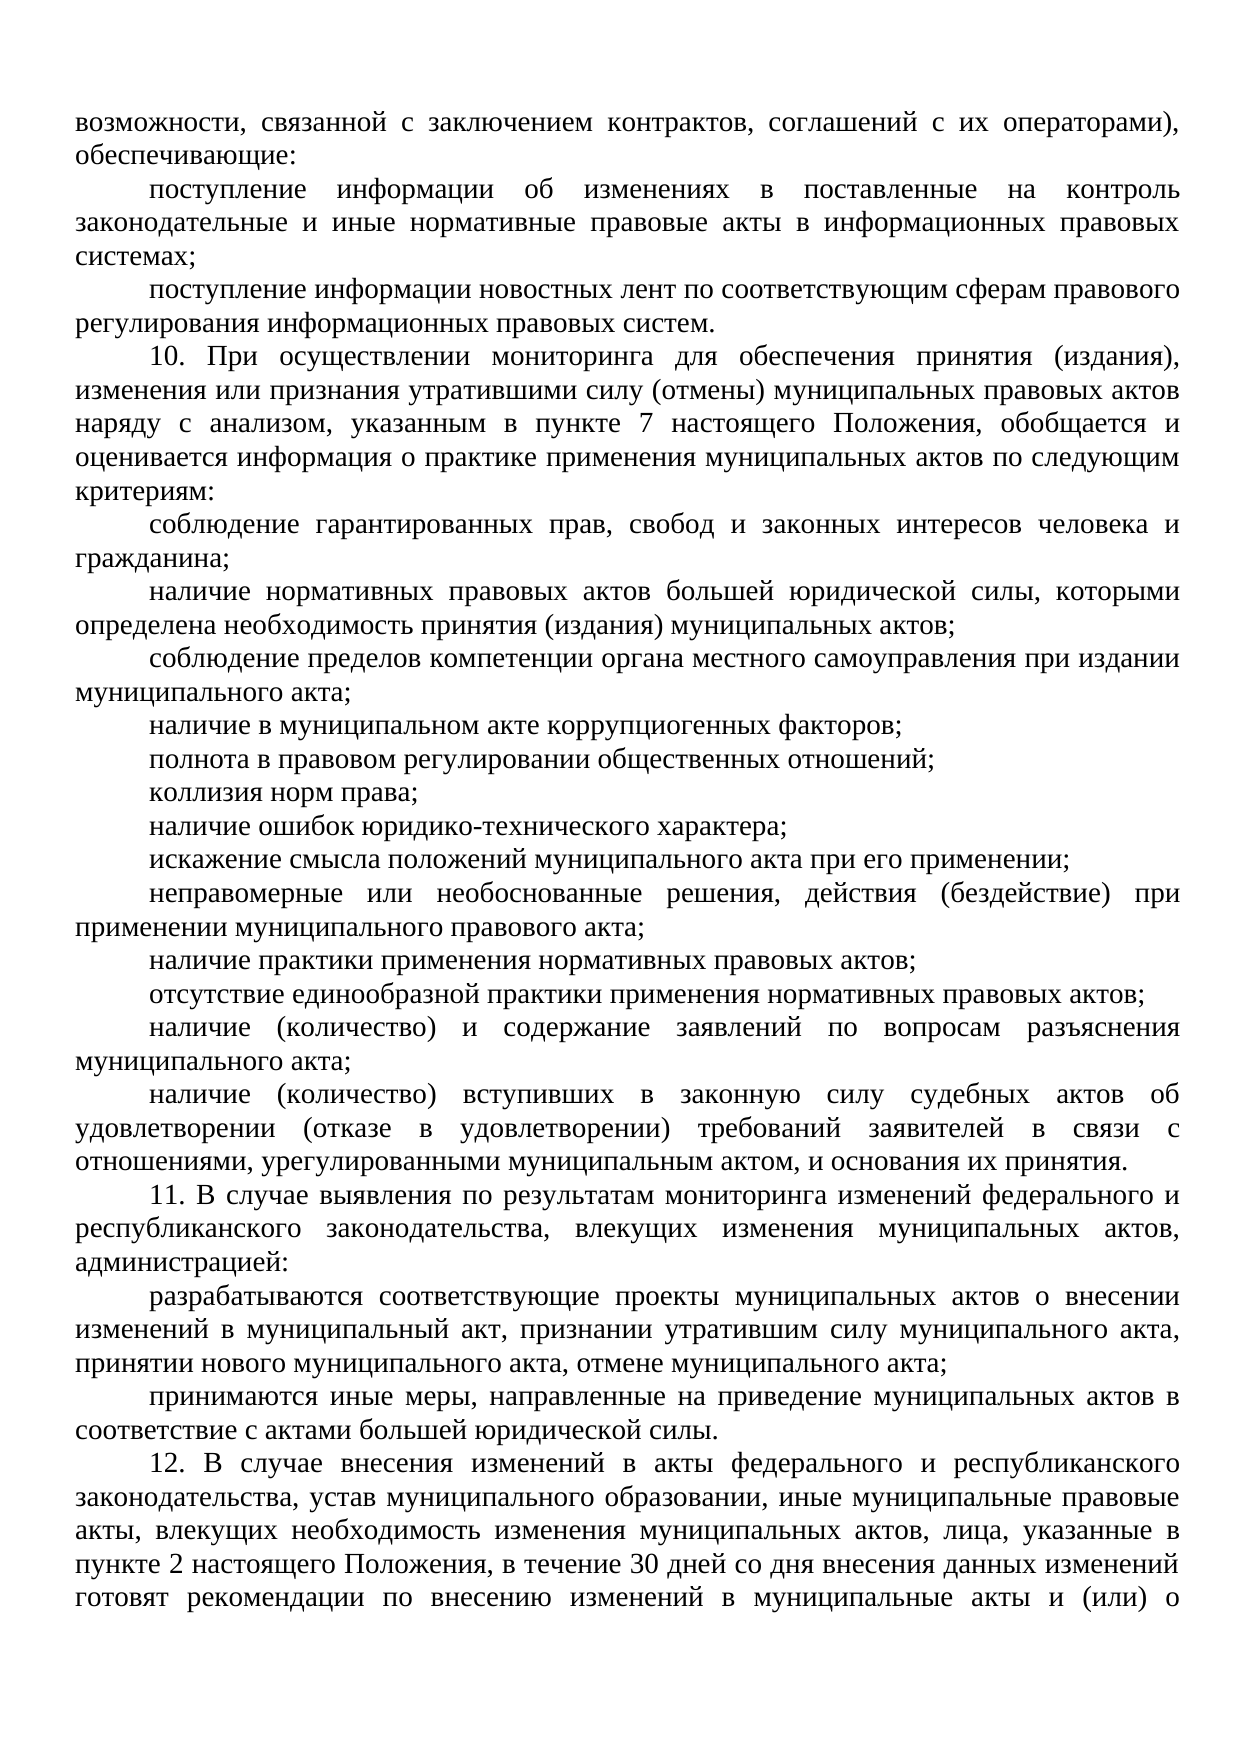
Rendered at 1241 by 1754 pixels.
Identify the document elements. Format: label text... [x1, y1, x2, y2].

text 10. При осуществлении мониторинга для обеспечения принятия (издания), изменения или признания утратившими силу (отмены) муниципальных правовых актов наряду с анализом, указанным в пункте 7 настоящего Положения, обобщается и оценивается информация о практике применения муниципальных актов по следующим критериям: [75, 338, 1181, 506]
text соблюдение пределов компетенции органа местного самоуправления при издании муниципального акта; [75, 640, 1181, 707]
text поступление информации об изменениях в поставленные на контроль законодательные и иные нормативные правовые акты в информационных правовых системах; [75, 171, 1181, 271]
text полнота в правовом регулировании общественных отношений; [75, 741, 1181, 774]
text соблюдение гарантированных прав, свобод и законных интересов человека и гражданина; [75, 506, 1181, 573]
text разрабатываются соответствующие проекты муниципальных актов о внесении изменений в муниципальный акт, признании утратившим силу муниципального акта, принятии нового муниципального акта, отмене муниципального акта; [75, 1278, 1181, 1378]
text принимаются иные меры, направленные на приведение муниципальных актов в соответствие с актами большей юридической силы. [75, 1378, 1181, 1445]
text коллизия норм права; [75, 774, 1181, 808]
text отсутствие единообразной практики применения нормативных правовых актов; [75, 976, 1181, 1009]
text искажение смысла положений муниципального акта при его применении; [75, 842, 1181, 875]
text наличие практики применения нормативных правовых актов; [75, 942, 1181, 976]
text наличие (количество) и содержание заявлений по вопросам разъяснения муниципального акта; [75, 1009, 1181, 1076]
text 11. В случае выявления по результатам мониторинга изменений федерального и республиканского законодательства, влекущих изменения муниципальных актов, администрацией: [75, 1177, 1181, 1278]
text наличие ошибок юридико-технического характера; [75, 808, 1181, 842]
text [75, 1445, 1181, 1613]
text наличие нормативных правовых актов большей юридической силы, которыми определена необходимость принятия (издания) муниципальных актов; [75, 573, 1181, 640]
text поступление информации новостных лент по соответствующим сферам правового регулирования информационных правовых систем. [75, 271, 1181, 338]
text неправомерные или необоснованные решения, действия (бездействие) при применении муниципального правового акта; [75, 875, 1181, 942]
text наличие в муниципальном акте коррупциогенных факторов; [75, 707, 1181, 741]
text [75, 104, 1181, 171]
text наличие (количество) вступивших в законную силу судебных актов об удовлетворении (отказе в удовлетворении) требований заявителей в связи с отношениями, урегулированными муниципальным актом, и основания их принятия. [75, 1076, 1181, 1177]
